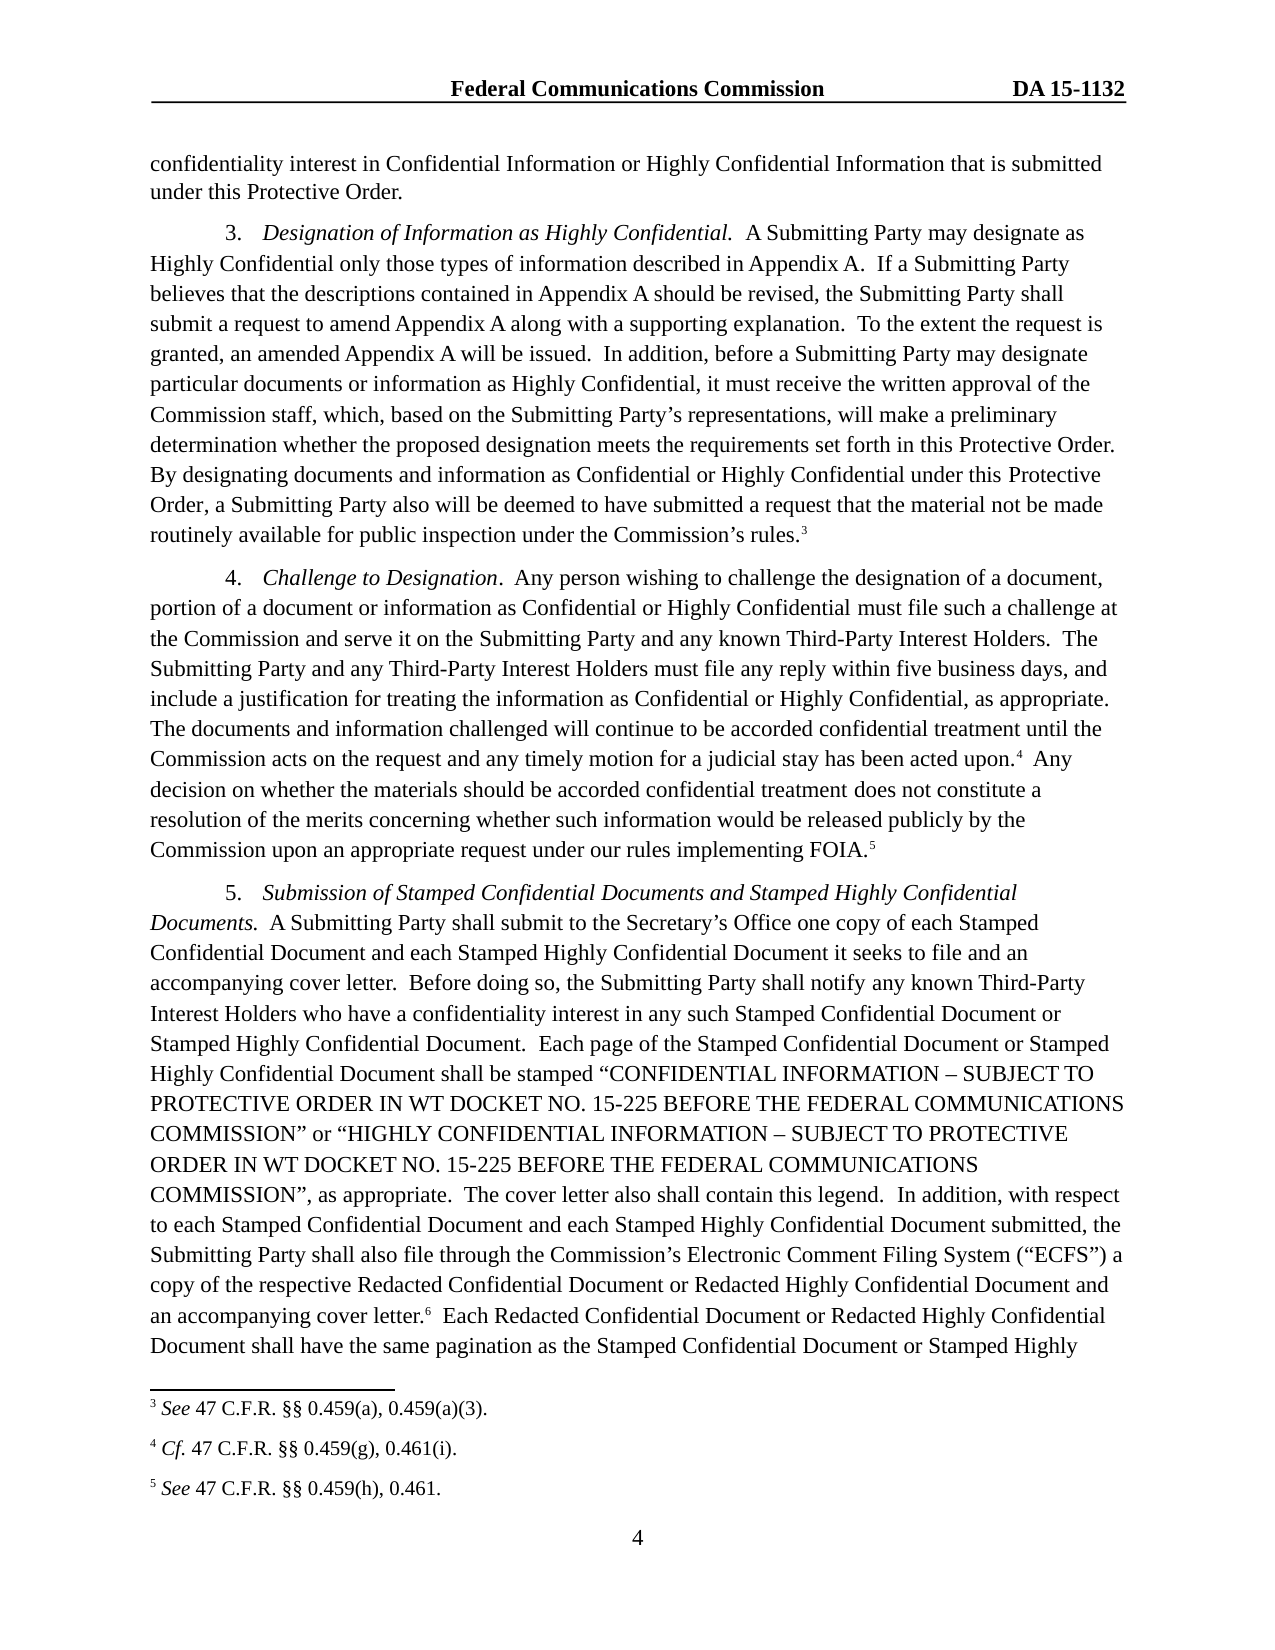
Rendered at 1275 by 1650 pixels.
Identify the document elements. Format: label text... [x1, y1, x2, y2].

text Designation of Information as Highly Confidential. A Submitting Party may designate as Highly Confidential only those types of information described in Appendix A. If a Submitting Party believes that the descriptions contained in Appendix A should be revised, the Submitting Party shall submit a request to amend Appendix A along with a supporting explanation. To the extent the request is granted, an amended Appendix A will be issued. In addition, before a Submitting Party may designate particular documents or information as Highly Confidential, it must receive the written approval of the Commission staff, which, based on the Submitting Party’s representations, will make a preliminary determination whether the proposed designation meets the requirements set forth in this Protective Order. By designating documents and information as Confidential or Highly Confidential under this Protective Order, a Submitting Party also will be deemed to have submitted a request that the material not be made routinely available for public inspection under the Commission’s rules. [150, 219, 1125, 548]
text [150, 879, 1125, 1358]
text Challenge to Designation. Any person wishing to challenge the designation of a document, portion of a document or information as Confidential or Highly Confidential must file such a challenge at the Commission and serve it on the Submitting Party and any known Third-Party Interest Holders. The Submitting Party and any Third-Party Interest Holders must file any reply within five business days, and include a justification for treating the information as Confidential or Highly Confidential, as appropriate. The documents and information challenged will continue to be accorded confidential treatment until the Commission acts on the request and any timely motion for a judicial stay has been acted upon. Any decision on whether the materials should be accorded confidential treatment does not constitute a resolution of the merits concerning whether such information would be released publicly by the Commission upon an appropriate request under our rules implementing FOIA. [150, 564, 1125, 862]
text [150, 150, 1125, 205]
